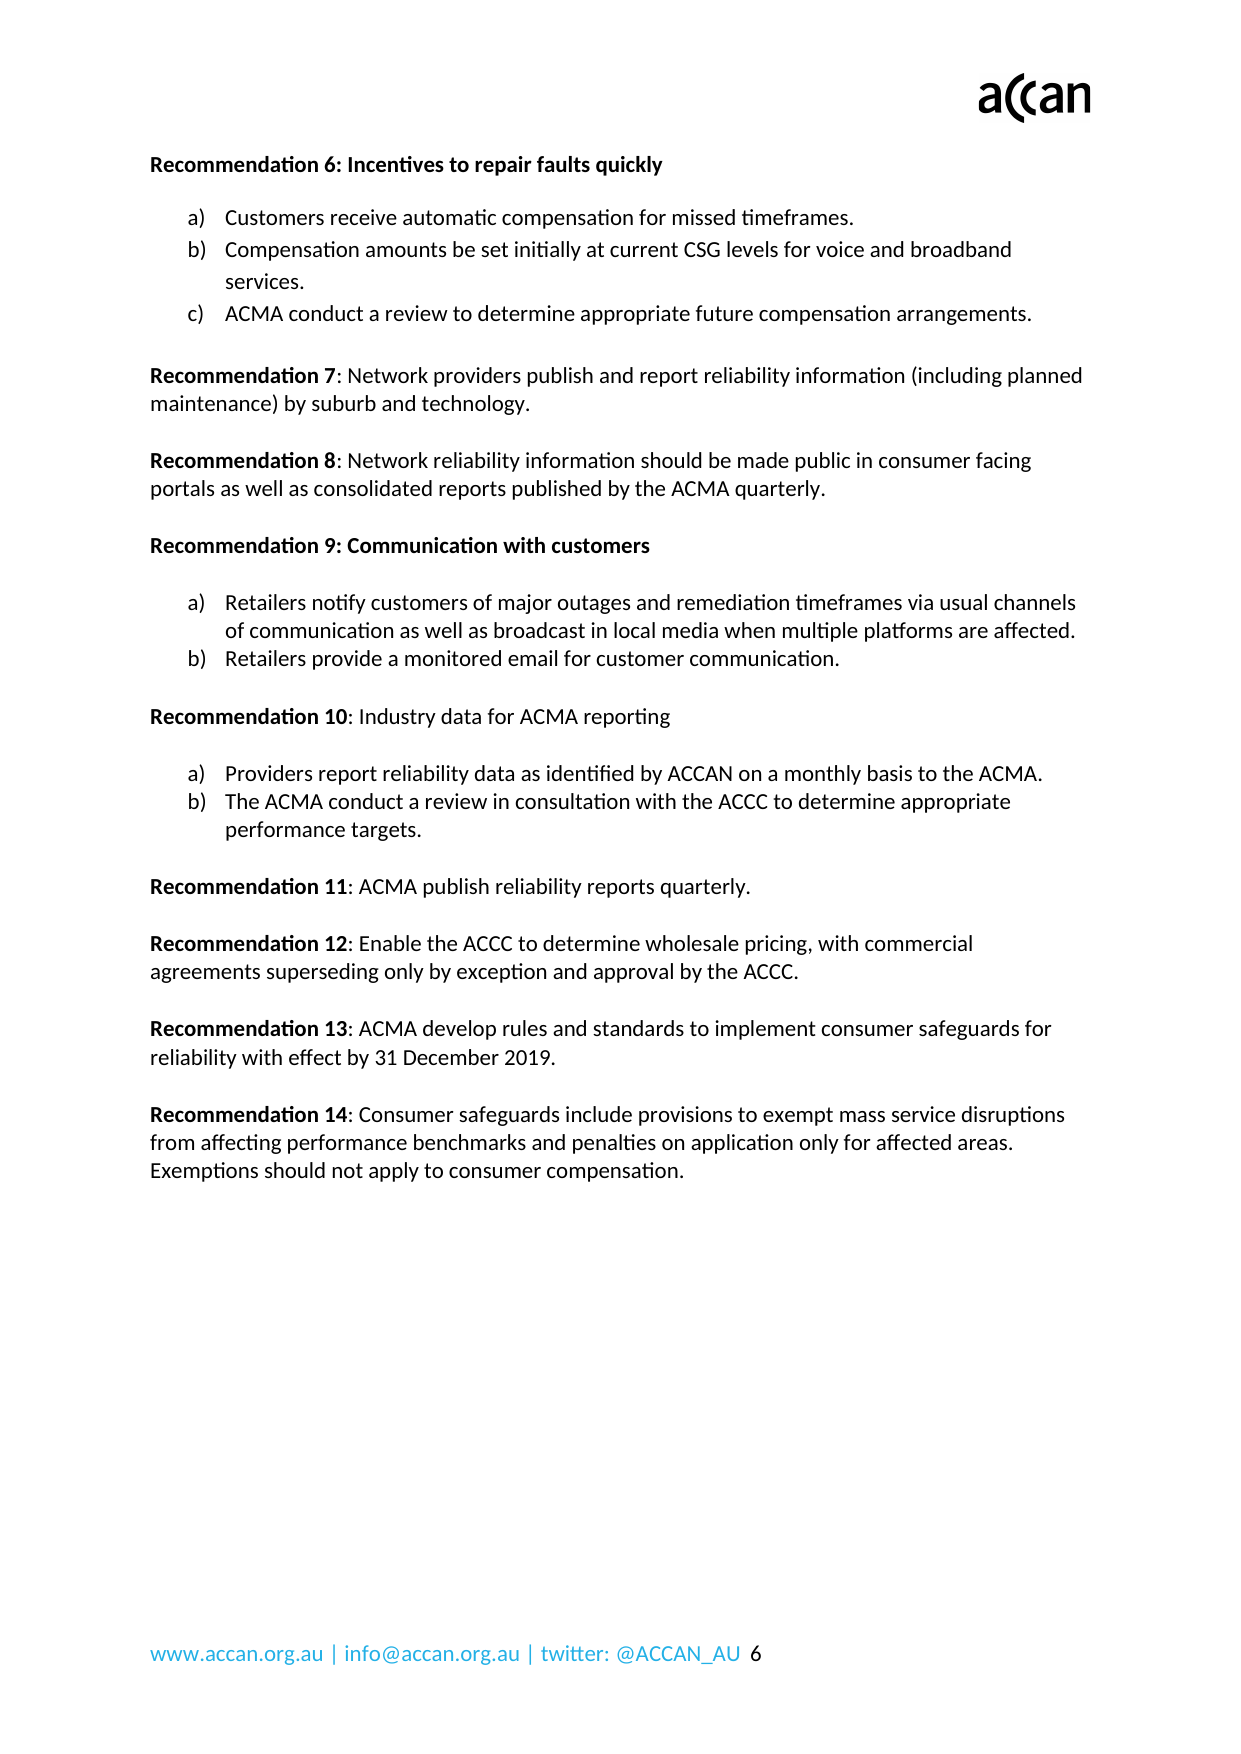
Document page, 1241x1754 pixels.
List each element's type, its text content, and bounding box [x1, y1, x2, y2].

list ACMA conduct a review to determine appropriate future compensation arrangements. [187, 299, 1090, 328]
text Recommendation 12: Enable the ACCC to determine wholesale pricing, with commercial agreements superseding only by exception and approval by the ACCC. [150, 929, 1090, 985]
picture [978, 73, 1091, 123]
list The ACMA conduct a review in consultation with the ACCC to determine appropriate performance targets. [187, 787, 1090, 843]
list Retailers provide a monitored email for customer communication. [187, 644, 1090, 673]
text Recommendation 10: Industry data for ACMA reporting [150, 702, 1090, 730]
text Recommendation 9: Communication with customers [150, 531, 1090, 559]
text Recommendation 11: ACMA publish reliability reports quarterly. [150, 872, 1090, 900]
text Recommendation 13: ACMA develop rules and standards to implement consumer safeguards for reliability with effect by 31 December 2019. [150, 1014, 1090, 1071]
list Providers report reliability data as identified by ACCAN on a monthly basis to the ACMA. [187, 759, 1090, 787]
list Compensation amounts be set initially at current CSG levels for voice and broadband services. [187, 235, 1090, 295]
text Recommendation 8: Network reliability information should be made public in consumer facing portals as well as consolidated reports published by the ACMA quarterly. [150, 446, 1090, 502]
text Recommendation 7: Network providers publish and report reliability information (including planned maintenance) by suburb and technology. [150, 361, 1090, 417]
text Recommendation 14: Consumer safeguards include provisions to exempt mass service disruptions from affecting performance benchmarks and penalties on application only for affected areas. Exemptions should not apply to consumer compensation. [150, 1100, 1090, 1184]
list Retailers notify customers of major outages and remediation timeframes via usual channels of communication as well as broadcast in local media when multiple platforms are affected. [187, 588, 1090, 644]
text Recommendation 6: Incentives to repair faults quickly [150, 150, 1090, 178]
list Customers receive automatic compensation for missed timeframes. [187, 203, 1090, 231]
